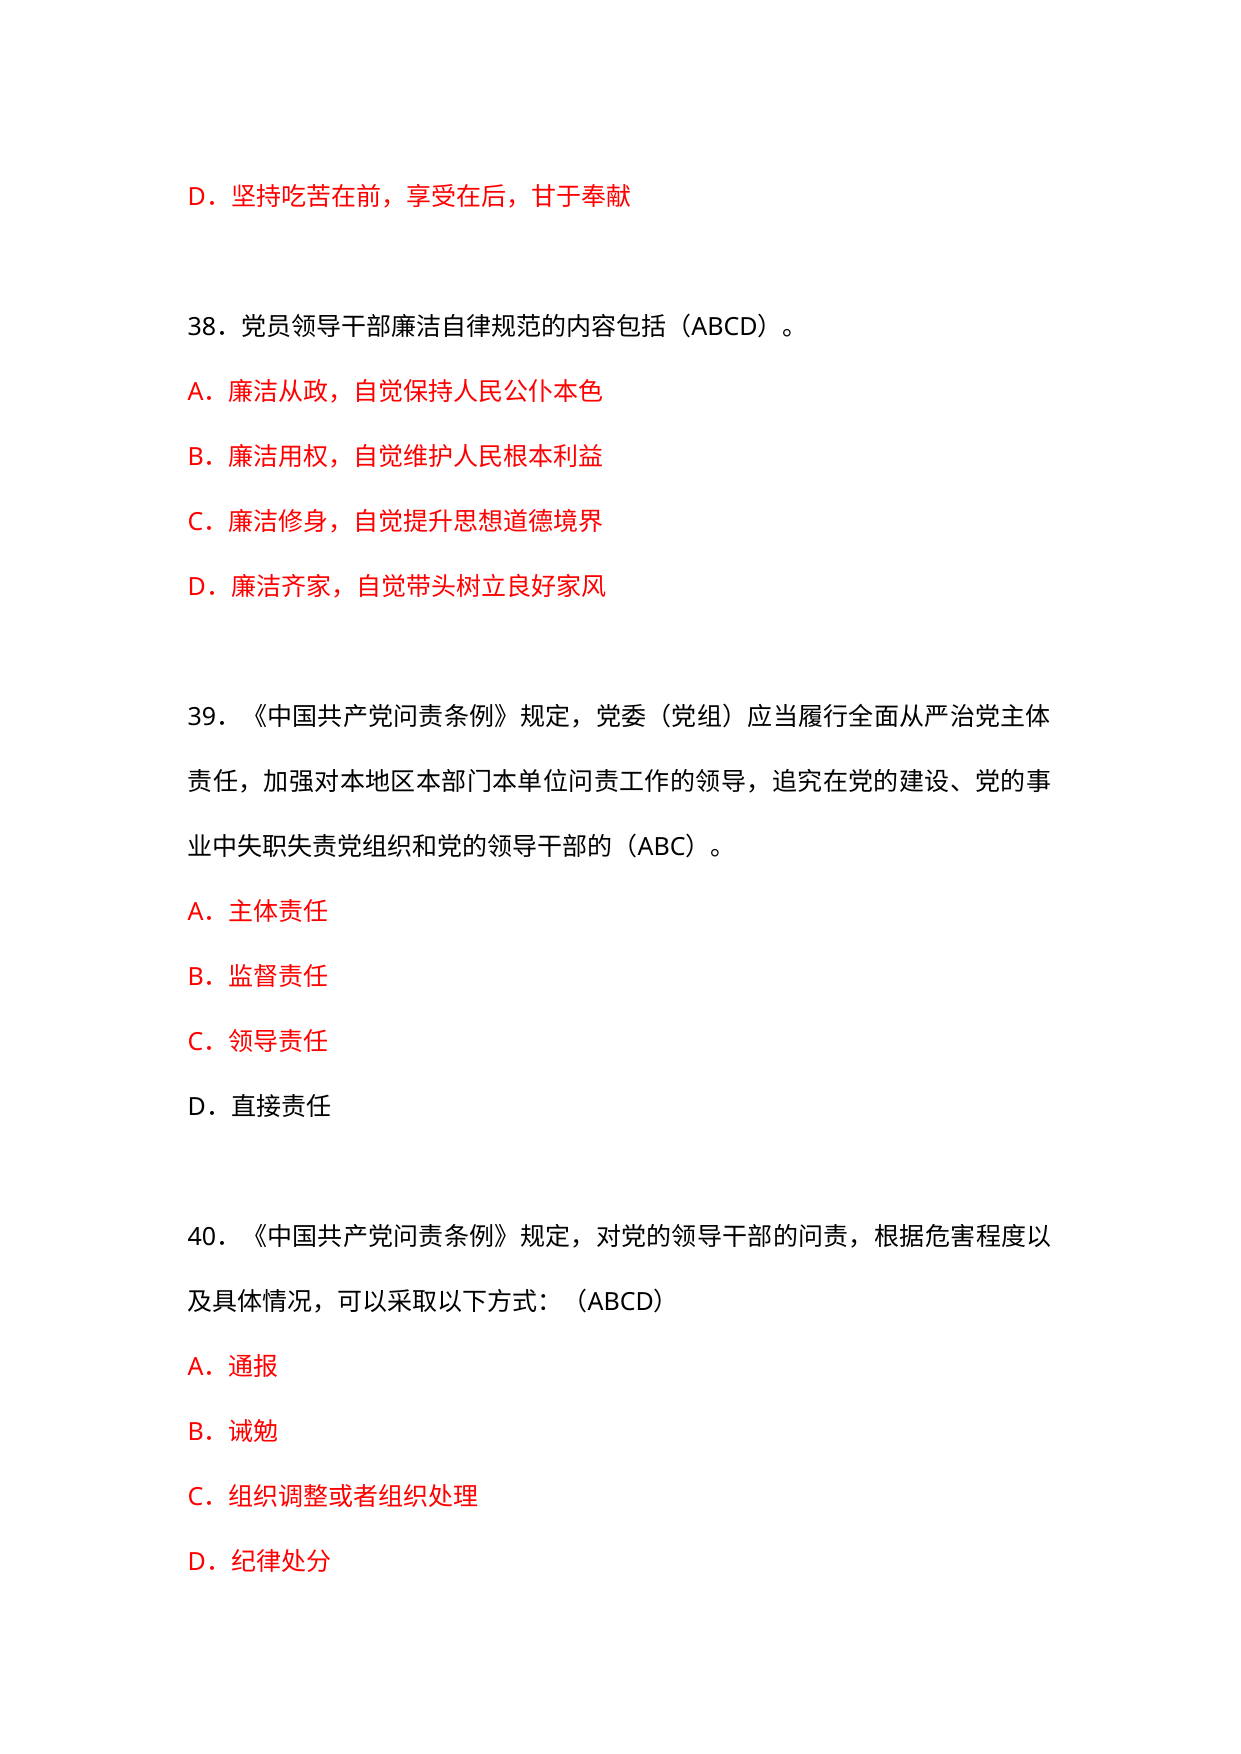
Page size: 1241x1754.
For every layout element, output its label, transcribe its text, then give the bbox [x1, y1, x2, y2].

text D．廉洁齐家，自觉带头树立良好家风 [187, 552, 1053, 617]
text B．监督责任 [187, 942, 1053, 1007]
text D．纪律处分 [187, 1527, 1053, 1592]
text A．廉洁从政，自觉保持人民公仆本色 [187, 357, 1053, 422]
text D．直接责任 [187, 1072, 1053, 1137]
text A．通报 [187, 1332, 1053, 1397]
text A．主体责任 [187, 877, 1053, 942]
text B．诫勉 [187, 1397, 1053, 1462]
text C．领导责任 [187, 1007, 1053, 1072]
text 38．党员领导干部廉洁自律规范的内容包括（ABCD）。 [187, 292, 1053, 357]
text D．坚持吃苦在前，享受在后，甘于奉献 [187, 162, 1053, 227]
text 40．《中国共产党问责条例》规定，对党的领导干部的问责，根据危害程度以及具体情况，可以采取以下方式：（ABCD） [187, 1202, 1053, 1332]
text B．廉洁用权，自觉维护人民根本利益 [187, 422, 1053, 487]
text C．组织调整或者组织处理 [187, 1462, 1053, 1527]
text C．廉洁修身，自觉提升思想道德境界 [187, 487, 1053, 552]
text 39．《中国共产党问责条例》规定，党委（党组）应当履行全面从严治党主体责任，加强对本地区本部门本单位问责工作的领导，追究在党的建设、党的事业中失职失责党组织和党的领导干部的（ABC）。 [187, 682, 1053, 877]
